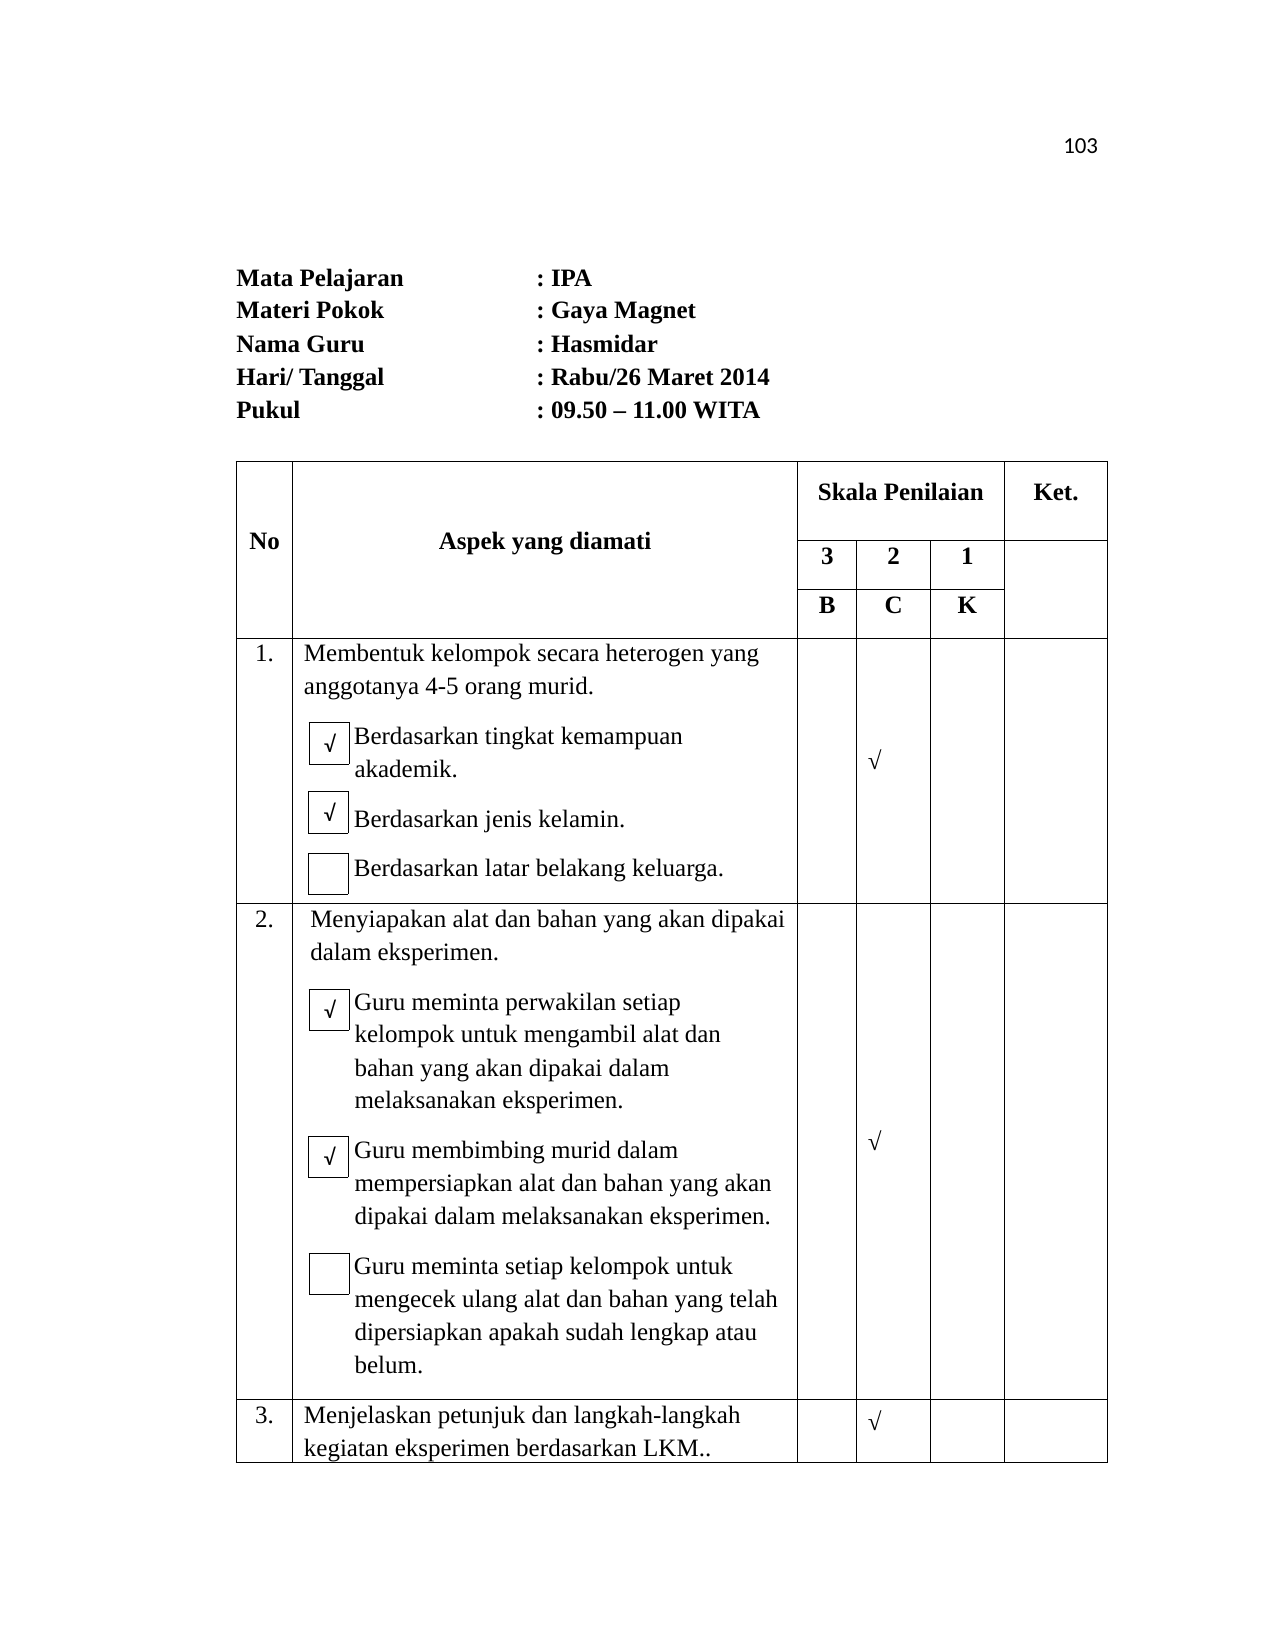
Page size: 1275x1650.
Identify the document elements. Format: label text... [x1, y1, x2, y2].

table_cell 1 [931, 541, 1004, 589]
table_cell √ [857, 639, 930, 903]
text Nama Guru : Hasmidar [236, 329, 1098, 357]
table_cell B [798, 590, 856, 637]
text Pukul : 09.50 – 11.00 WITA [236, 395, 1098, 423]
table_header No [237, 462, 292, 637]
text Materi Pokok : Gaya Magnet [236, 296, 1098, 324]
table_cell [1005, 541, 1107, 637]
table_cell [931, 904, 1004, 1399]
table_cell [931, 1400, 1004, 1462]
table_cell Menyiapakan alat dan bahan yang akan dipakai dalam eksperimen. Guru meminta perwakilan setiap kelompok untuk mengambil alat dan bahan yang akan dipakai dalam melaksanakan eksperimen. Guru membimbing murid dalam mempersiapkan alat dan bahan yang akan dipakai dalam melaksanakan eksperimen. Guru meminta setiap kelompok untuk mengecek ulang alat dan bahan yang telah dipersiapkan apakah sudah lengkap atau belum. [293, 904, 797, 1399]
table_cell Membentuk kelompok secara heterogen yang anggotanya 4-5 orang murid. Berdasarkan tingkat kemampuan akademik. Berdasarkan jenis kelamin. Berdasarkan latar belakang keluarga. [293, 639, 797, 903]
table_cell √ [857, 904, 930, 1399]
table_header Aspek yang diamati [293, 462, 797, 637]
table_cell [931, 639, 1004, 903]
table_cell 3. [237, 1400, 292, 1462]
table_cell [1005, 1400, 1107, 1462]
table_header Skala Penilaian [798, 462, 1004, 540]
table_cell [293, 1400, 797, 1462]
table_cell [1005, 904, 1107, 1399]
table_cell 2. [237, 904, 292, 1399]
table_cell C [857, 590, 930, 637]
table_cell 3 [798, 541, 856, 589]
text Mata Pelajaran : IPA [236, 263, 1098, 291]
table_cell √ [857, 1400, 930, 1462]
table_cell [798, 1400, 856, 1462]
table_cell [1005, 639, 1107, 903]
table_cell 2 [857, 541, 930, 589]
table_cell 1. [237, 639, 292, 903]
table_cell [798, 639, 856, 903]
text Hari/ Tanggal : Rabu/26 Maret 2014 [236, 362, 1098, 390]
table_cell K [931, 590, 1004, 637]
table_cell [798, 904, 856, 1399]
table_header Ket. [1005, 462, 1107, 540]
